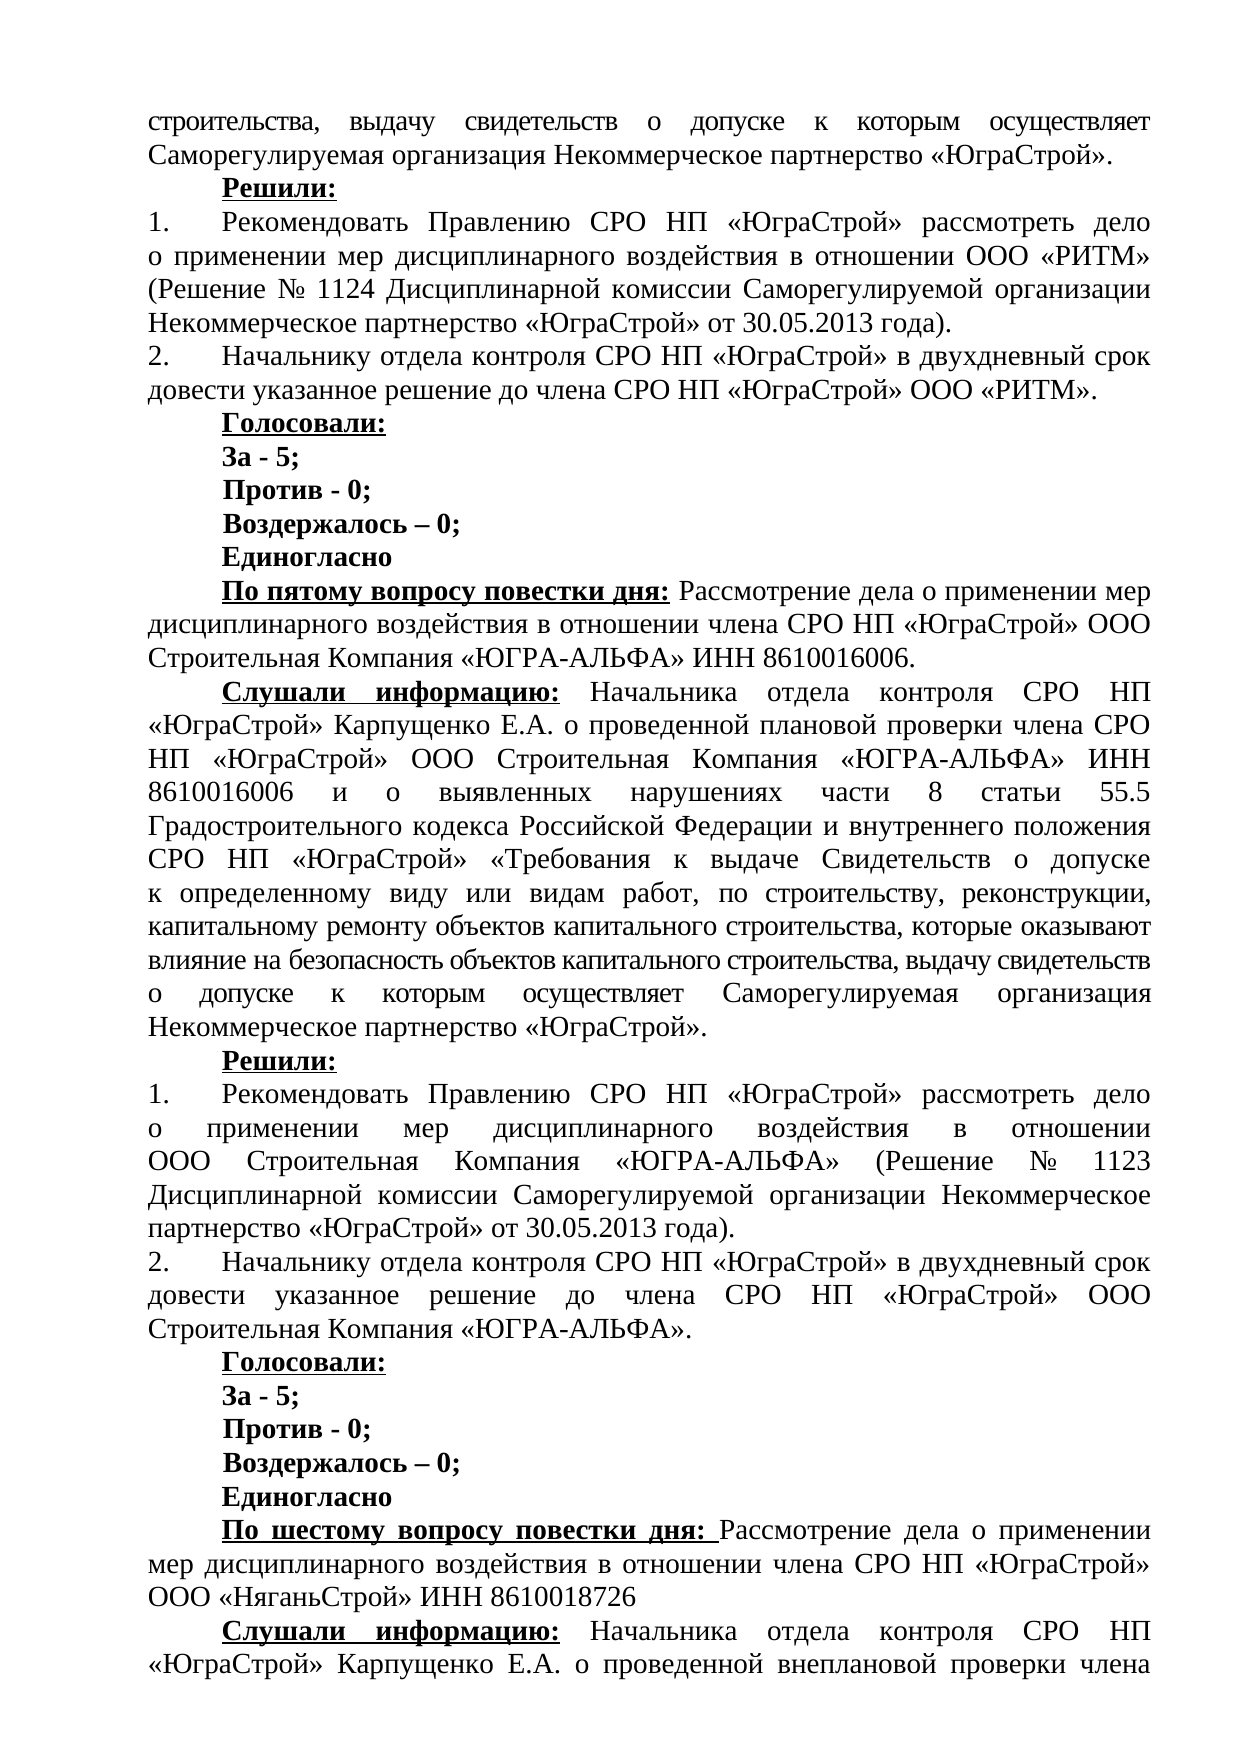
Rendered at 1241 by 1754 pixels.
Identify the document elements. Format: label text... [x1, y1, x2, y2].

text Решили: [222, 171, 1152, 204]
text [148, 103, 1152, 171]
text Против - 0; [148, 1412, 1152, 1445]
text Воздержалось – 0; [148, 506, 1152, 539]
text Против - 0; [148, 472, 1152, 506]
text Единогласно [148, 1479, 1152, 1512]
text Воздержалось – 0; [148, 1445, 1152, 1479]
text Слушали информацию: Начальника отдела контроля СРО НП «ЮграСтрой» Карпущенко Е.А. о проведенной плановой проверки члена СРО НП «ЮграСтрой» ООО Строительная Компания «ЮГРА-АЛЬФА» ИНН 8610016006 и о выявленных нарушениях части 8 статьи 55.5 Градостроительного кодекса Российской Федерации и внутреннего положения СРО НП «ЮграСтрой» «Требования к выдаче Свидетельств о допуске к определенному виду или видам работ, по строительству, реконструкции, капитальному ремонту объектов капитального строительства, которые оказывают влияние на безопасность объектов капитального строительства, выдачу свидетельств о допуске к которым осуществляет Саморегулируемая организация Некоммерческое партнерство «ЮграСтрой». [148, 674, 1152, 1043]
text 2. Начальнику отдела контроля СРО НП «ЮграСтрой» в двухдневный срок довести указанное решение до члена СРО НП «ЮграСтрой» ООО Строительная Компания «ЮГРА-АЛЬФА». [148, 1244, 1152, 1344]
text Голосовали: [148, 405, 1152, 439]
text За - 5; [148, 1378, 1152, 1412]
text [148, 1613, 1152, 1680]
text По шестому вопросу повестки дня: Рассмотрение дела о применении мер дисциплинарного воздействия в отношении члена СРО НП «ЮграСтрой» ООО «НяганьСтрой» ИНН 8610018726 [148, 1512, 1152, 1613]
text 1. Рекомендовать Правлению СРО НП «ЮграСтрой» рассмотреть дело о применении мер дисциплинарного воздействия в отношении ООО «РИТМ» (Решение № 1124 Дисциплинарной комиссии Саморегулируемой организации Некоммерческое партнерство «ЮграСтрой» от 30.05.2013 года). [148, 204, 1152, 338]
text Решили: [222, 1043, 1152, 1076]
text Единогласно [148, 539, 1152, 573]
text 2. Начальнику отдела контроля СРО НП «ЮграСтрой» в двухдневный срок довести указанное решение до члена СРО НП «ЮграСтрой» ООО «РИТМ». [148, 338, 1152, 405]
text По пятому вопросу повестки дня: Рассмотрение дела о применении мер дисциплинарного воздействия в отношении члена СРО НП «ЮграСтрой» ООО Строительная Компания «ЮГРА-АЛЬФА» ИНН 8610016006. [148, 573, 1152, 674]
text Голосовали: [148, 1344, 1152, 1378]
text За - 5; [148, 439, 1152, 472]
text 1. Рекомендовать Правлению СРО НП «ЮграСтрой» рассмотреть дело о применении мер дисциплинарного воздействия в отношении ООО Строительная Компания «ЮГРА-АЛЬФА» (Решение № 1123 Дисциплинарной комиссии Саморегулируемой организации Некоммерческое партнерство «ЮграСтрой» от 30.05.2013 года). [148, 1076, 1152, 1244]
